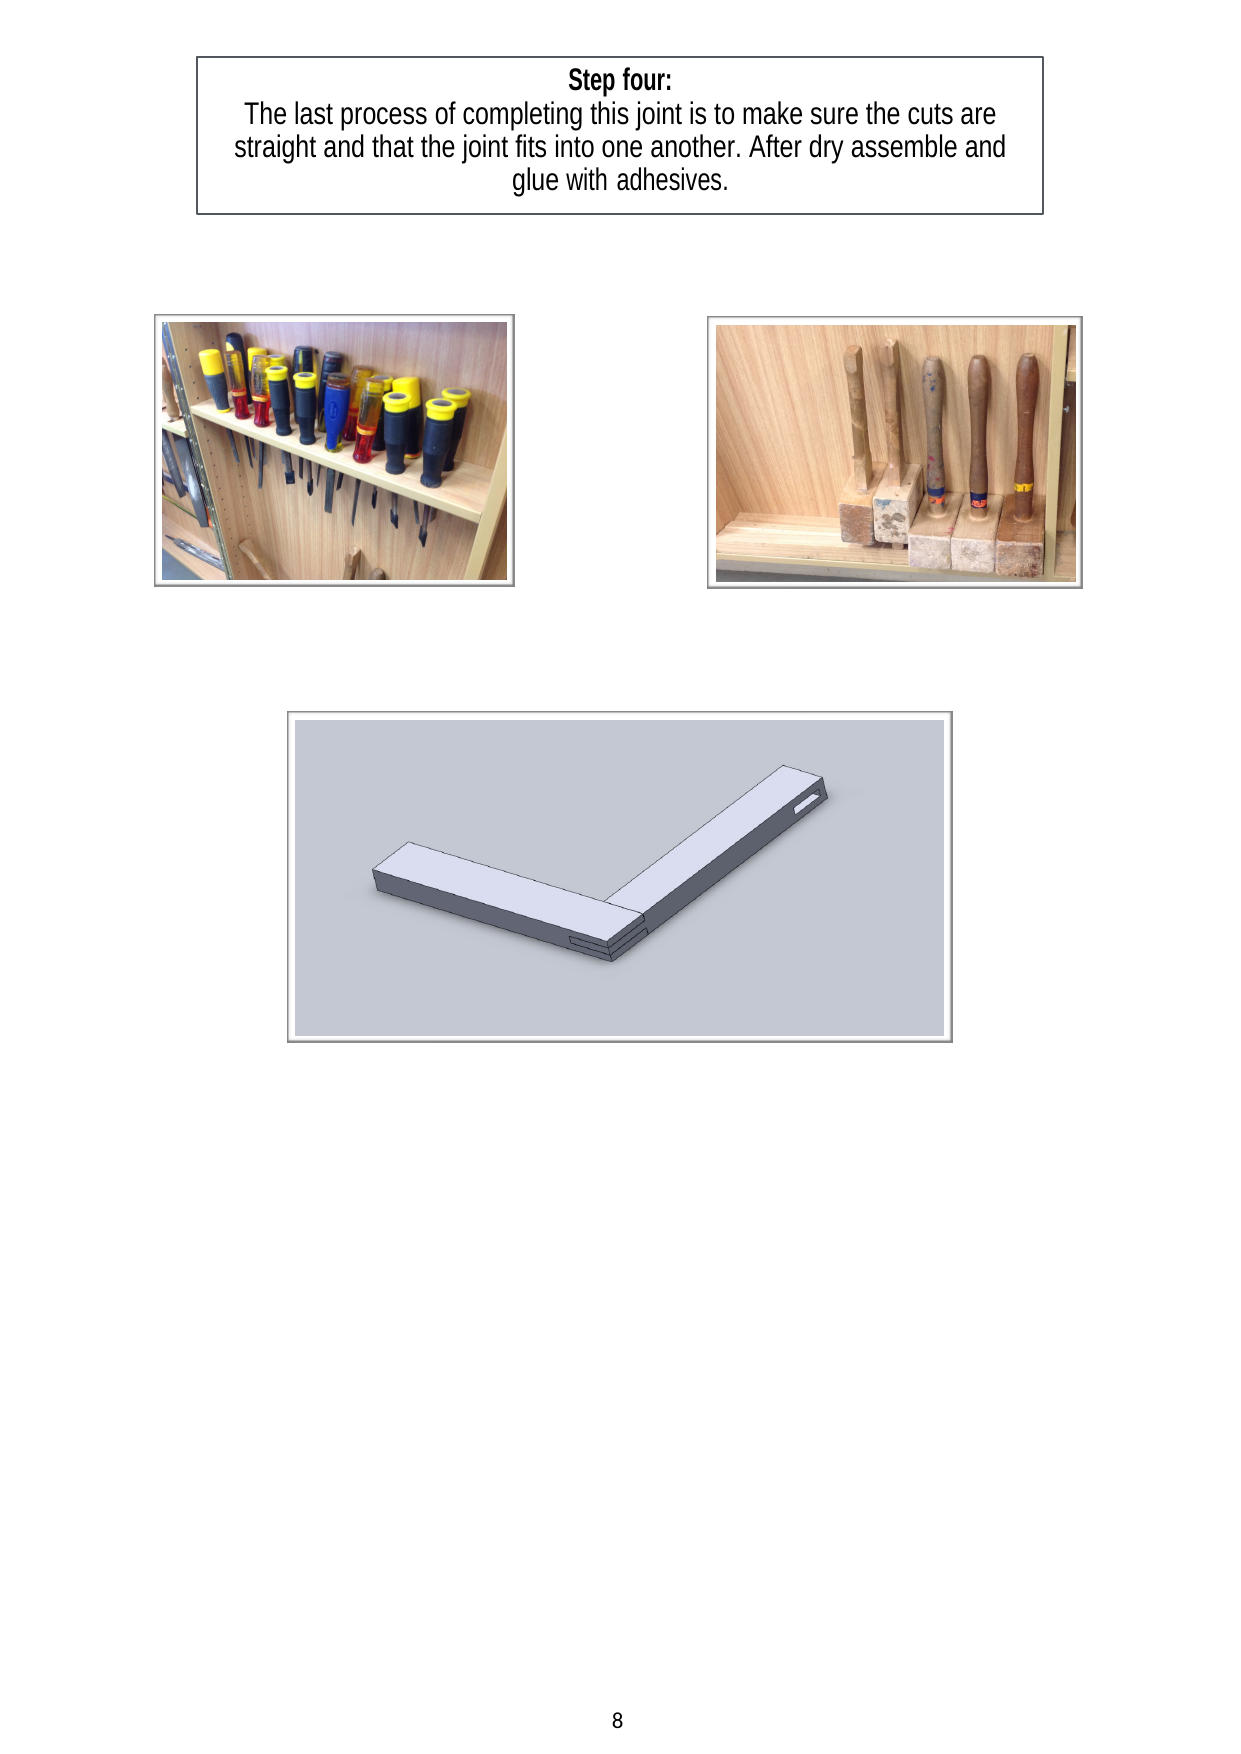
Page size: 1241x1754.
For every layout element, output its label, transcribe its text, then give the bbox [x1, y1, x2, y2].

picture [154, 314, 515, 587]
picture [287, 711, 953, 1043]
text Step four: [175, 61, 1065, 97]
text The last process of completing this joint is to make sure the cuts are straight and that the joint fits into one another. After dry assemble and glue with adhesives. [217, 97, 1023, 197]
picture [707, 316, 1083, 589]
